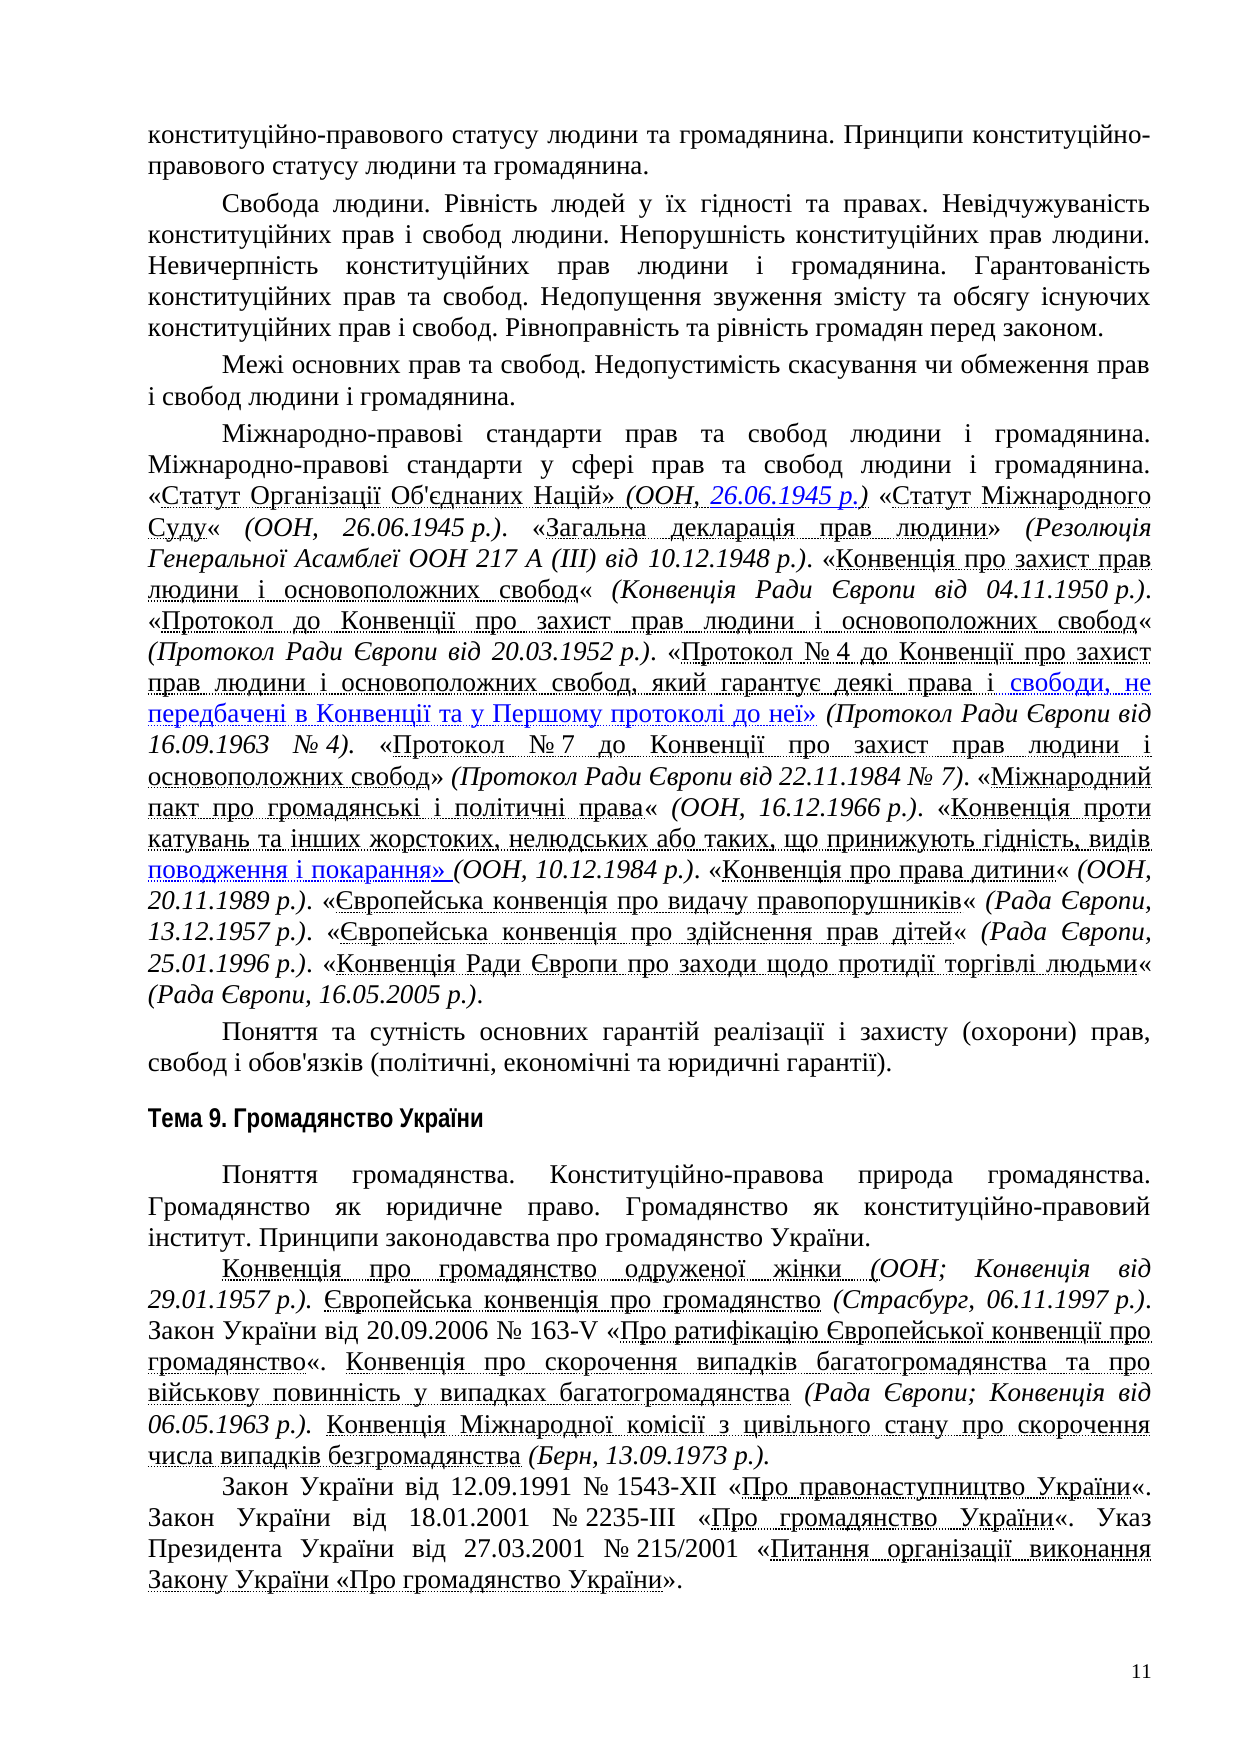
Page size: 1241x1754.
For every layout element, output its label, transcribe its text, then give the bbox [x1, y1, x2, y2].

text Міжнародно-правові стандарти прав та свобод людини і громадянина. Міжнародно-правові стандарти у сфері прав та свобод людини і громадянина. «Статут Організації Об'єднаних Націй» (ООН, 26.06.1945 р.) «Статут Міжнародного Суду« (ООН, 26.06.1945 р.). «Загальна декларація прав людини» (Резолюція Генеральної Асамблеї ООН (III) від 10.12.1948 р.). «Конвенція про захист прав людини і основоположних свобод« (Конвенція Ради Європи від 04.11.1950 р.). «Протокол до Конвенції про захист прав людини і основоположних свобод« (Протокол Ради Європи від 20.03.1952 р.). «Протокол № 4 до Конвенції про захист прав людини і основоположних свобод, який гарантує деякі права і свободи, не передбачені в Конвенції та у Першому протоколі до неї» (Протокол Ради Європи від 16.09.1963 № 4). «Протокол № 7 до Конвенції про захист прав людини і основоположних свобод» (Протокол Ради Європи від 22.11.1984 № 7). «Міжнародний пакт про громадянські і політичні права« (ООН, 16.12.1966 р.). «Конвенція проти катувань та інших жорстоких, нелюдських або таких, що принижують гідність, видів поводження і покарання» (ООН, 10.12.1984 р.). «Конвенція про права дитини« (ООН, 20.11.1989 р.). «Європейська конвенція про видачу правопорушників« (Рада Європи, 13.12.1957 р.). «Європейська конвенція про здійснення прав дітей« (Рада Європи, 25.01.1996 р.). «Конвенція Ради Європи про заходи щодо протидії торгівлі людьми« (Рада Європи, 16.05.2005 р.). [148, 417, 1152, 1009]
subtitle Тема 9. Громадянство України [148, 1102, 1152, 1133]
text Свобода людини. Рівність людей у їх гідності та правах. Невідчужуваність конституційних прав і свобод людини. Непорушність конституційних прав людини. Невичерпність конституційних прав людини і громадянина. Гарантованість конституційних прав та свобод. Недопущення звуження змісту та обсягу існуючих конституційних прав і свобод. Рівноправність та рівність громадян перед законом. [148, 187, 1152, 342]
text Закон України від 12.09.1991 № 1543-XII «Про правонаступництво України«. Закон України від 18.01.2001 № 2235-III «Про громадянство України«. Указ Президента України від 27.03.2001 № 215/2001 «Питання організації виконання Закону України «Про громадянство України». [148, 1470, 1152, 1594]
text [148, 118, 1152, 180]
text Поняття та сутність основних гарантій реалізації і захисту (охорони) прав, свобод і обов'язків (політичні, економічні та юридичні гарантії). [148, 1015, 1152, 1077]
text Поняття громадянства. Конституційно-правова природа громадянства. Громадянство як юридичне право. Громадянство як конституційно-правовий інститут. Принципи законодавства про громадянство України. [148, 1158, 1152, 1252]
text Конвенція про громадянство одруженої жінки (ООН; Конвенція від 29.01.1957 р.). Європейська конвенція про громадянство (Страсбург, 06.11.1997 р.). Закон України від 20.09.2006 № 163-V «Про ратифікацію Європейської конвенції про громадянство«. Конвенція про скорочення випадків багатогромадянства та про військову повинність у випадках багатогромадянства (Рада Європи; Конвенція від 06.05.1963 р.). Конвенція Міжнародної комісії з цивільного стану про скорочення числа випадків безгромадянства (Берн, 13.09.1973 р.). [148, 1252, 1152, 1470]
text Межі основних прав та свобод. Недопустимість скасування чи обмеження прав і свобод людини і громадянина. [148, 349, 1152, 411]
